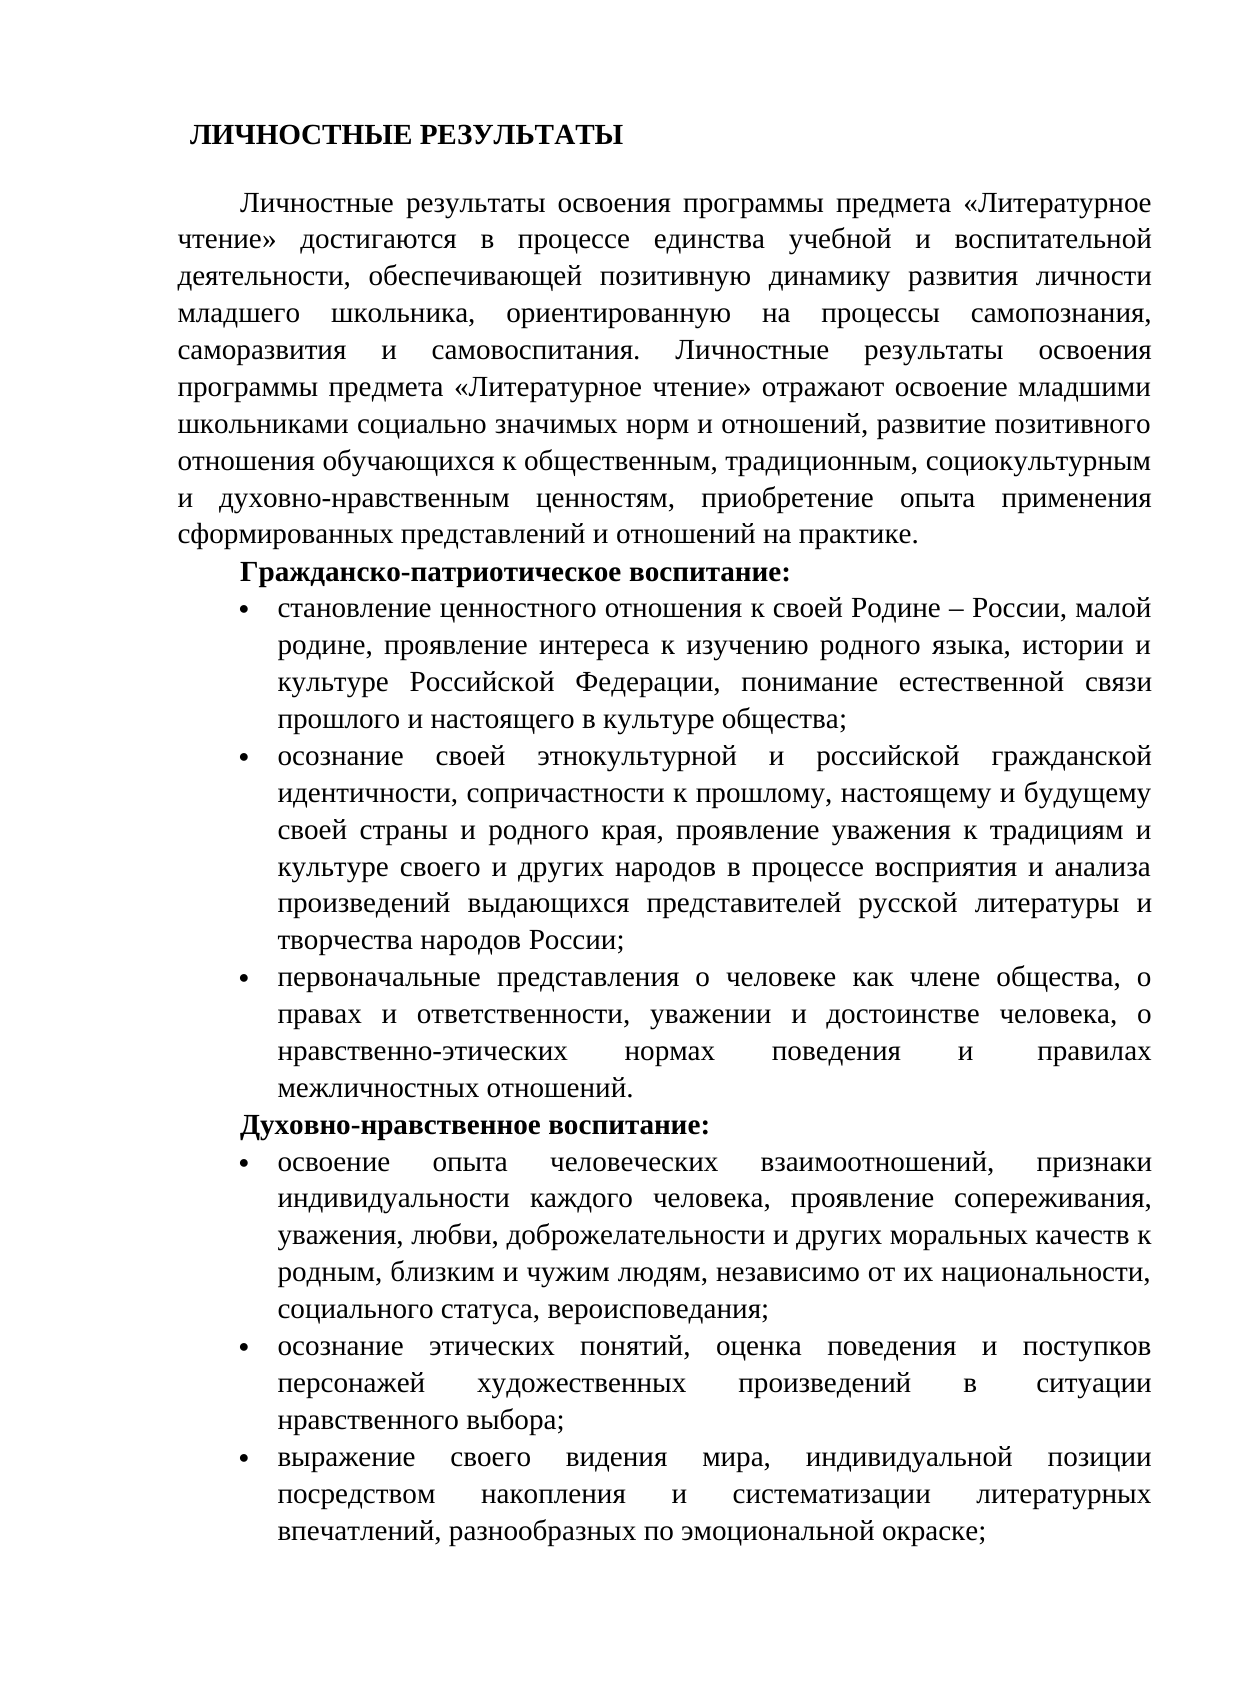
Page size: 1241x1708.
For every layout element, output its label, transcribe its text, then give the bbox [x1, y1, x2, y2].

text ЛИЧНОСТНЫЕ РЕЗУЛЬТАТЫ [190, 117, 1163, 151]
text Личностные результаты освоения программы предмета «Литературное чтение» достигаются в процессе единства учебной и воспитательной деятельности, обеспечивающей позитивную динамику развития личности младшего школьника, ориентированную на процессы самопознания, саморазвития и самовоспитания. Личностные результаты освоения программы предмета «Литературное чтение» отражают освоение младшими школьниками социально значимых норм и отношений, развитие позитивного отношения обучающихся к общественным, традиционным, социокультурным и духовно-нравственным ценностям, приобретение опыта применения сформированных представлений и отношений на практике. [177, 185, 1152, 550]
list освоение опыта человеческих взаимоотношений, признаки индивидуальности каждого человека, проявление сопереживания, уважения, любви, доброжелательности и других моральных качеств к родным, близким и чужим людям, независимо от их национальности, социального статуса, вероисповедания; [240, 1144, 1152, 1325]
list первоначальные представления о человеке как члене общества, о правах и ответственности, уважении и достоинстве человека, о нравственно-этических нормах поведения и правилах межличностных отношений. [240, 959, 1152, 1103]
list становление ценностного отношения к своей Родине – России, малой родине, проявление интереса к изучению родного языка, истории и культуре Российской Федерации, понимание естественной связи прошлого и настоящего в культуре общества; [240, 590, 1152, 734]
text Духовно-нравственное воспитание: [240, 1107, 1163, 1141]
list осознание этических понятий, оценка поведения и поступков персонажей художественных произведений в ситуации нравственного выбора; [240, 1328, 1152, 1436]
list выражение своего видения мира, индивидуальной позиции посредством накопления и систематизации литературных впечатлений, разнообразных по эмоциональной окраске; [240, 1439, 1152, 1546]
list осознание своей этнокультурной и российской гражданской идентичности, сопричастности к прошлому, настоящему и будущему своей страны и родного края, проявление уважения к традициям и культуре своего и других народов в процессе восприятия и анализа произведений выдающихся представителей русской литературы и творчества народов России; [240, 738, 1152, 956]
text Гражданско-патриотическое воспитание: [240, 554, 1163, 588]
